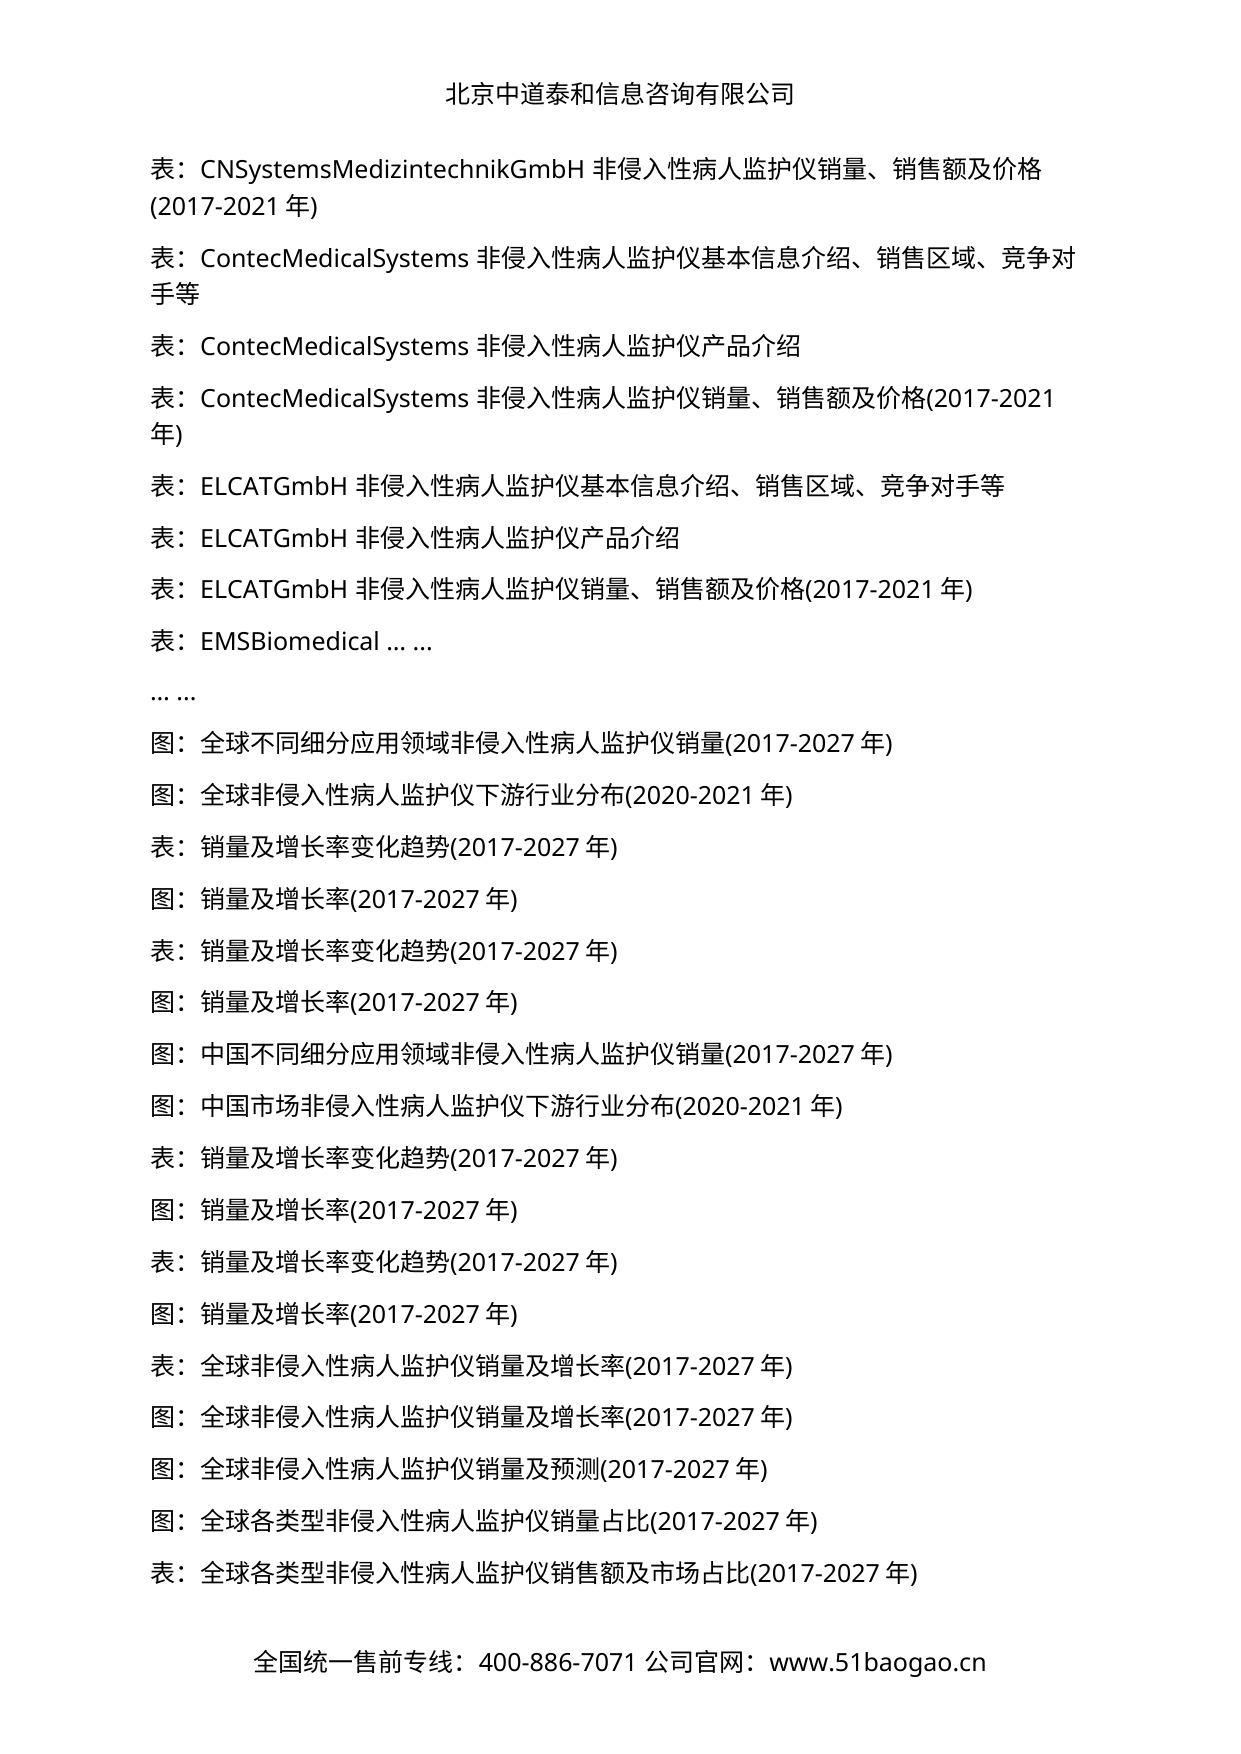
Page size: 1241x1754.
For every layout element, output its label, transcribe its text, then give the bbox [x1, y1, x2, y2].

text 图：中国不同细分应用领域非侵入性病人监护仪销量(2017-2027年) [150, 1035, 1090, 1071]
text 表：ContecMedicalSystems 非侵入性病人监护仪销量、销售额及价格(2017-2021年) [150, 378, 1090, 451]
text 表：ELCATGmbH 非侵入性病人监护仪基本信息介绍、销售区域、竞争对手等 [150, 466, 1090, 502]
text 表：销量及增长率变化趋势(2017-2027年) [150, 931, 1090, 967]
text 表：全球非侵入性病人监护仪销量及增长率(2017-2027年) [150, 1346, 1090, 1382]
text 图：销量及增长率(2017-2027年) [150, 879, 1090, 915]
text 表：ELCATGmbH 非侵入性病人监护仪产品介绍 [150, 518, 1090, 554]
text 表：ELCATGmbH 非侵入性病人监护仪销量、销售额及价格(2017-2021年) [150, 570, 1090, 606]
text 表：全球各类型非侵入性病人监护仪销售额及市场占比(2017-2027年) [150, 1553, 1090, 1590]
text 表：ContecMedicalSystems 非侵入性病人监护仪基本信息介绍、销售区域、竞争对手等 [150, 238, 1090, 311]
text 图：全球各类型非侵入性病人监护仪销量占比(2017-2027年) [150, 1502, 1090, 1538]
text 图：全球不同细分应用领域非侵入性病人监护仪销量(2017-2027年) [150, 723, 1090, 760]
text 表：EMSBiomedical … ... [150, 622, 1090, 658]
text … ... [150, 674, 1090, 708]
text 图：全球非侵入性病人监护仪销量及预测(2017-2027年) [150, 1450, 1090, 1486]
text 图：销量及增长率(2017-2027年) [150, 1190, 1090, 1227]
text 图：销量及增长率(2017-2027年) [150, 1294, 1090, 1330]
text 表：CNSystemsMedizintechnikGmbH 非侵入性病人监护仪销量、销售额及价格(2017-2021年) [150, 150, 1090, 222]
text 图：销量及增长率(2017-2027年) [150, 983, 1090, 1019]
text 表：销量及增长率变化趋势(2017-2027年) [150, 1138, 1090, 1175]
text 图：全球非侵入性病人监护仪下游行业分布(2020-2021年) [150, 775, 1090, 812]
text 表：销量及增长率变化趋势(2017-2027年) [150, 1242, 1090, 1278]
text 图：全球非侵入性病人监护仪销量及增长率(2017-2027年) [150, 1398, 1090, 1434]
text 图：中国市场非侵入性病人监护仪下游行业分布(2020-2021年) [150, 1087, 1090, 1123]
text 表：销量及增长率变化趋势(2017-2027年) [150, 827, 1090, 863]
text 表：ContecMedicalSystems 非侵入性病人监护仪产品介绍 [150, 326, 1090, 362]
